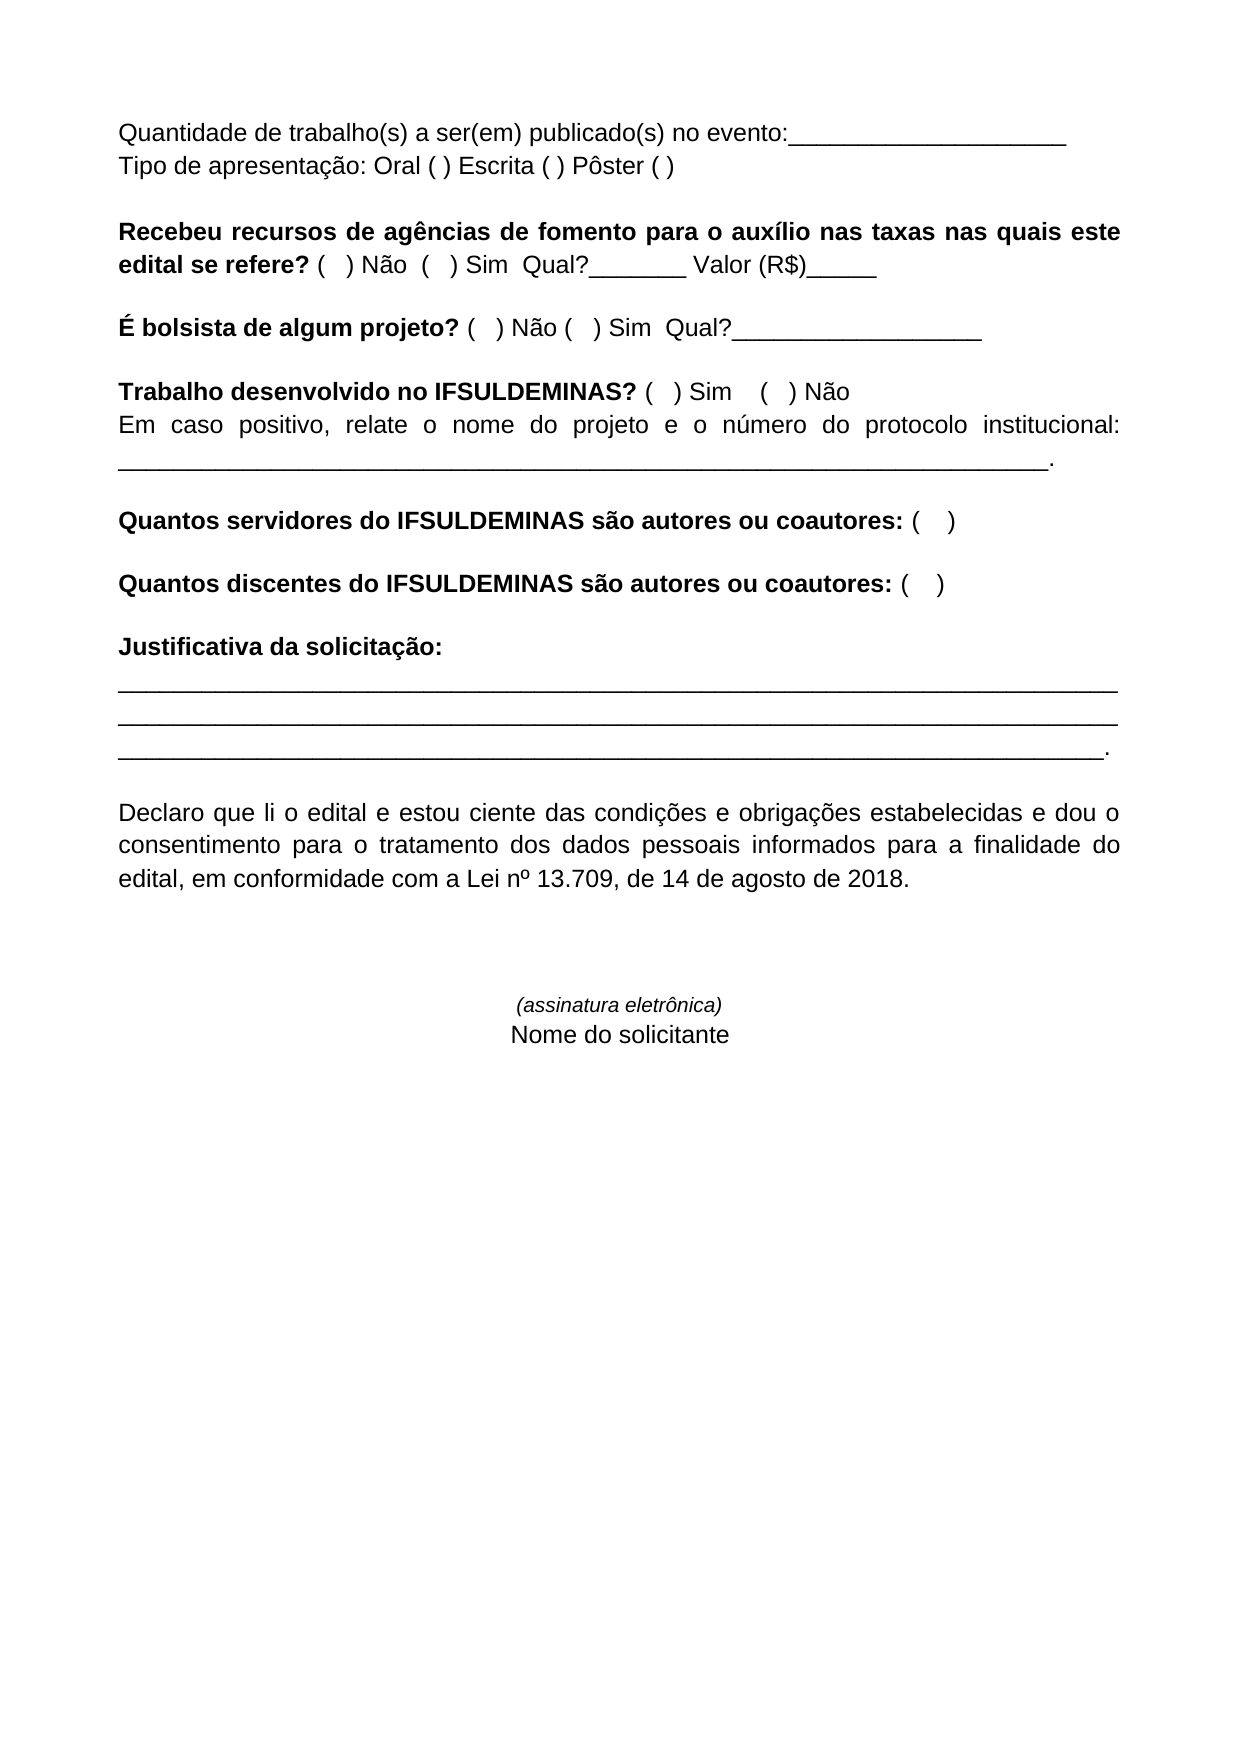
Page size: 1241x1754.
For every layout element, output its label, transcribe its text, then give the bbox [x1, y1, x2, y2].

text Justificativa da solicitação: [118, 632, 1122, 661]
text Quantos discentes do IFSULDEMINAS são autores ou coautores: ( ) [118, 569, 1122, 598]
text Em caso positivo, relate o nome do projeto e o número do protocolo institucional: ___________________________________________________________________. [118, 410, 1122, 471]
text Declaro que li o edital e estou ciente das condições e obrigações estabelecidas e dou o consentimento para o tratamento dos dados pessoais informados para a finalidade do edital, em conformidade com a Lei nº 13.709, de 14 de agosto de 2018. [118, 797, 1122, 892]
text Tipo de apresentação: Oral ( ) Escrita ( ) Pôster ( ) [118, 151, 1122, 180]
text É bolsista de algum projeto? ( ) Não ( ) Sim Qual?__________________ [118, 313, 1122, 342]
text (assinatura eletrônica) [118, 993, 1122, 1017]
text Quantidade de trabalho(s) a ser(em) publicado(s) no evento:____________________ [118, 118, 1122, 147]
text Quantos servidores do IFSULDEMINAS são autores ou coautores: ( ) [118, 506, 1122, 535]
text Trabalho desenvolvido no IFSULDEMINAS? ( ) Sim ( ) Não [118, 377, 1122, 405]
text Recebeu recursos de agências de fomento para o auxílio nas taxas nas quais este edital se refere? ( ) Não ( ) Sim Qual?_______ Valor (R$)_____ [118, 217, 1122, 279]
text _______________________________________________________________________________________________________________________________________________________________________________________________________________________. [118, 665, 1122, 760]
text Nome do solicitante [118, 1020, 1122, 1049]
